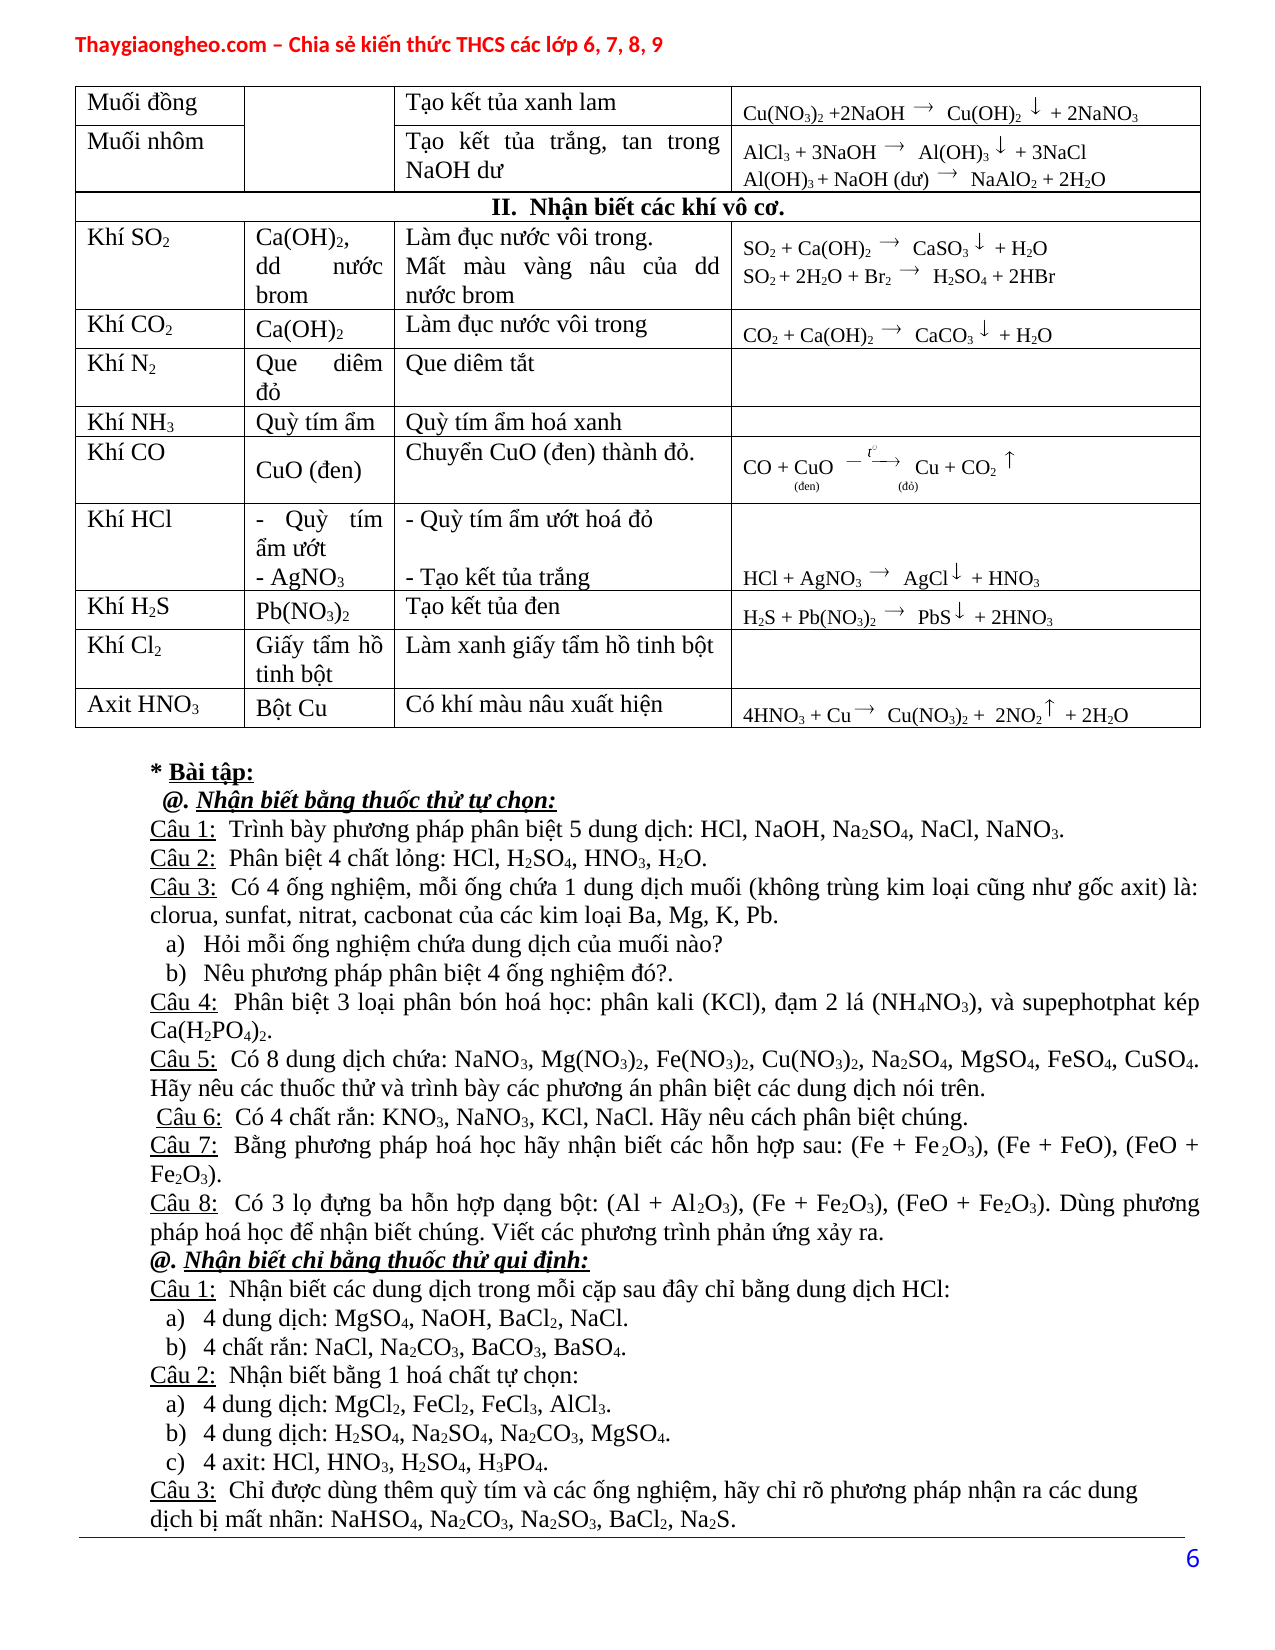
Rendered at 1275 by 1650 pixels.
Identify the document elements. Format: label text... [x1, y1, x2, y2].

table_cell Khí Cl2 [76, 630, 244, 688]
list 4 dung dịch: MgSO4, NaOH, BaCl2, NaCl. [166, 1303, 1200, 1332]
text Câu 7: Bằng phương pháp hoá học hãy nhận biết các hỗn hợp sau: (Fe + Fe2O3), (Fe + FeO), (FeO + Fe2O3). [150, 1130, 1200, 1188]
table_cell SO2 + Ca(OH)2 CaSO3 + H2O SO2 + 2H2O + Br2 H2SO4 + 2HBr [732, 222, 1200, 308]
table_cell Pb(NO3)2 [245, 591, 394, 629]
text Câu 8: Có 3 lọ đựng ba hỗn hợp dạng bột: (Al + Al2O3), (Fe + Fe2O3), (FeO + Fe2O3). Dùng phương pháp hoá học để nhận biết chúng. Viết các phương trình phản ứng xảy ra. [150, 1188, 1200, 1245]
table_cell Khí CO2 [76, 310, 244, 347]
table_cell Tạo kết tủa đen [395, 591, 731, 629]
table_cell CuO (đen) [245, 437, 394, 503]
table_cell Quỳ tím ẩm [245, 407, 394, 436]
table_cell Làm đục nước vôi trong [395, 310, 731, 347]
table_cell HCl + AgNO3 AgCl+ HNO3 [732, 504, 1200, 590]
table_cell Bột Cu [245, 689, 394, 727]
table_cell CO + CuO Cu + CO2 (đen) (đỏ) [732, 437, 1200, 503]
table_cell Que diêm đỏ [245, 349, 394, 406]
table_cell AlCl3 + 3NaOH Al(OH)3 + 3NaCl Al(OH)3 + NaOH (dư) NaAlO2 + 2H2O [732, 126, 1200, 191]
list 4 dung dịch: H2SO4, Na2SO4, Na2CO3, MgSO4. [166, 1418, 1200, 1447]
table_cell 4HNO3 + Cu Cu(NO3)2 + 2NO2+ 2H2O [732, 689, 1200, 727]
text @. Nhận biết chỉ bằng thuốc thử qui định: [150, 1245, 1200, 1274]
table_cell [732, 349, 1200, 406]
table_cell [732, 407, 1200, 436]
table_cell Có khí màu nâu xuất hiện [395, 689, 731, 727]
table_cell Quỳ tím ẩm hoá xanh [395, 407, 731, 436]
list 4 axit: HCl, HNO3, H2SO4, H3PO4. [166, 1447, 1200, 1475]
table_cell Ca(OH)2, dd nước brom [245, 222, 394, 308]
text dịch bị mất nhãn: NaHSO4, Na2CO3, Na2SO3, BaCl2, Na2S. [75, 1504, 1200, 1533]
table_cell Khí H2S [76, 591, 244, 629]
text Câu 2: Phân biệt 4 chất lỏng: HCl, H2SO4, HNO3, H2O. [150, 843, 1200, 872]
text Câu 4: Phân biệt 3 loại phân bón hoá học: phân kali (KCl), đạm 2 lá (NH4NO3), và supephotphat kép Ca(H2PO4)2. [150, 987, 1200, 1044]
text Câu 5: Có 8 dung dịch chứa: NaNO3, Mg(NO3)2, Fe(NO3)2, Cu(NO3)2, Na2SO4, MgSO4, FeSO4, CuSO4. Hãy nêu các thuốc thử và trình bày các phương án phân biệt các dung dịch nói trên. [150, 1044, 1200, 1102]
text Câu 6: Có 4 chất rắn: KNO3, NaNO3, KCl, NaCl. Hãy nêu cách phân biệt chúng. [150, 1102, 1200, 1130]
table_cell Khí [76, 437, 244, 503]
table_cell II. Nhận biết các khí vô cơ. [76, 193, 1200, 221]
text Câu 1: Nhận biết các dung dịch trong mỗi cặp sau đây chỉ bằng dung dịch HCl: [75, 1274, 1200, 1303]
table_cell Muối đồng [76, 87, 244, 125]
table_cell Ca(OH)2 [245, 310, 394, 347]
text @. Nhận biết bằng thuốc thử tự chọn: [150, 785, 1200, 814]
table_cell Axit HNO3 [76, 689, 244, 727]
table_cell Giấy tẩm hồ tinh bột [245, 630, 394, 688]
table_cell Tạo kết tủa xanh lam [395, 87, 731, 125]
table_cell CO2 + Ca(OH)2 CaCO3 + H2O [732, 310, 1200, 347]
table_cell H2S + Pb(NO3)2 PbS+ 2HNO3 [732, 591, 1200, 629]
text Câu 1: Trình bày phương pháp phân biệt 5 dung dịch: HCl, NaOH, Na2SO4, NaCl, NaNO3. [150, 814, 1200, 843]
list Nêu phương pháp phân biệt 4 ống nghiệm đó?. [166, 958, 1200, 987]
table_cell Khí HCl [76, 504, 244, 590]
text * Bài tập: [150, 757, 1200, 785]
text Câu 3: Có 4 ống nghiệm, mỗi ống chứa 1 dung dịch muối (không trùng kim loại cũng như gốc axit) là: clorua, sunfat, nitrat, cacbonat của các kim loại Ba, Mg, K, Pb. [150, 872, 1200, 929]
table_cell Khí N2 [76, 349, 244, 406]
table_cell Chuyển CuO (đen) thành đỏ. [395, 437, 731, 503]
table_cell - Quỳ tím ẩm ướt hoá đỏ - Tạo kết tủa trắng [395, 504, 731, 590]
text Câu 3: Chỉ được dùng thêm quỳ tím và các ống nghiệm, hãy chỉ rõ phương pháp nhận ra các dung [75, 1475, 1200, 1504]
table_cell - Quỳ tím ẩm ướt - AgNO3 [245, 504, 394, 590]
table_cell Khí NH3 [76, 407, 244, 436]
list 4 dung dịch: MgCl2, FeCl2, FeCl3, AlCl3. [166, 1389, 1200, 1418]
text Câu 2: Nhận biết bằng 1 hoá chất tự chọn: [75, 1360, 1200, 1389]
table_cell Làm đục nước vôi trong. Mất màu vàng nâu của dd nước brom [395, 222, 731, 308]
table_cell Cu(NO3)2 +2NaOH Cu(OH)2 + 2NaNO3 [732, 87, 1200, 125]
table_cell Khí SO2 [76, 222, 244, 308]
table_cell Que diêm tắt [395, 349, 731, 406]
table_cell Làm xanh giấy tẩm hồ tinh bột [395, 630, 731, 688]
list Hỏi mỗi ống nghiệm chứa dung dịch của muối nào? [166, 929, 1200, 958]
table_cell Tạo kết tủa trắng, tan trong NaOH dư [395, 126, 731, 191]
list 4 chất rắn: NaCl, Na2CO3, BaCO3, BaSO4. [166, 1332, 1200, 1360]
table_cell Muối nhôm [76, 126, 244, 191]
table_cell [732, 630, 1200, 688]
